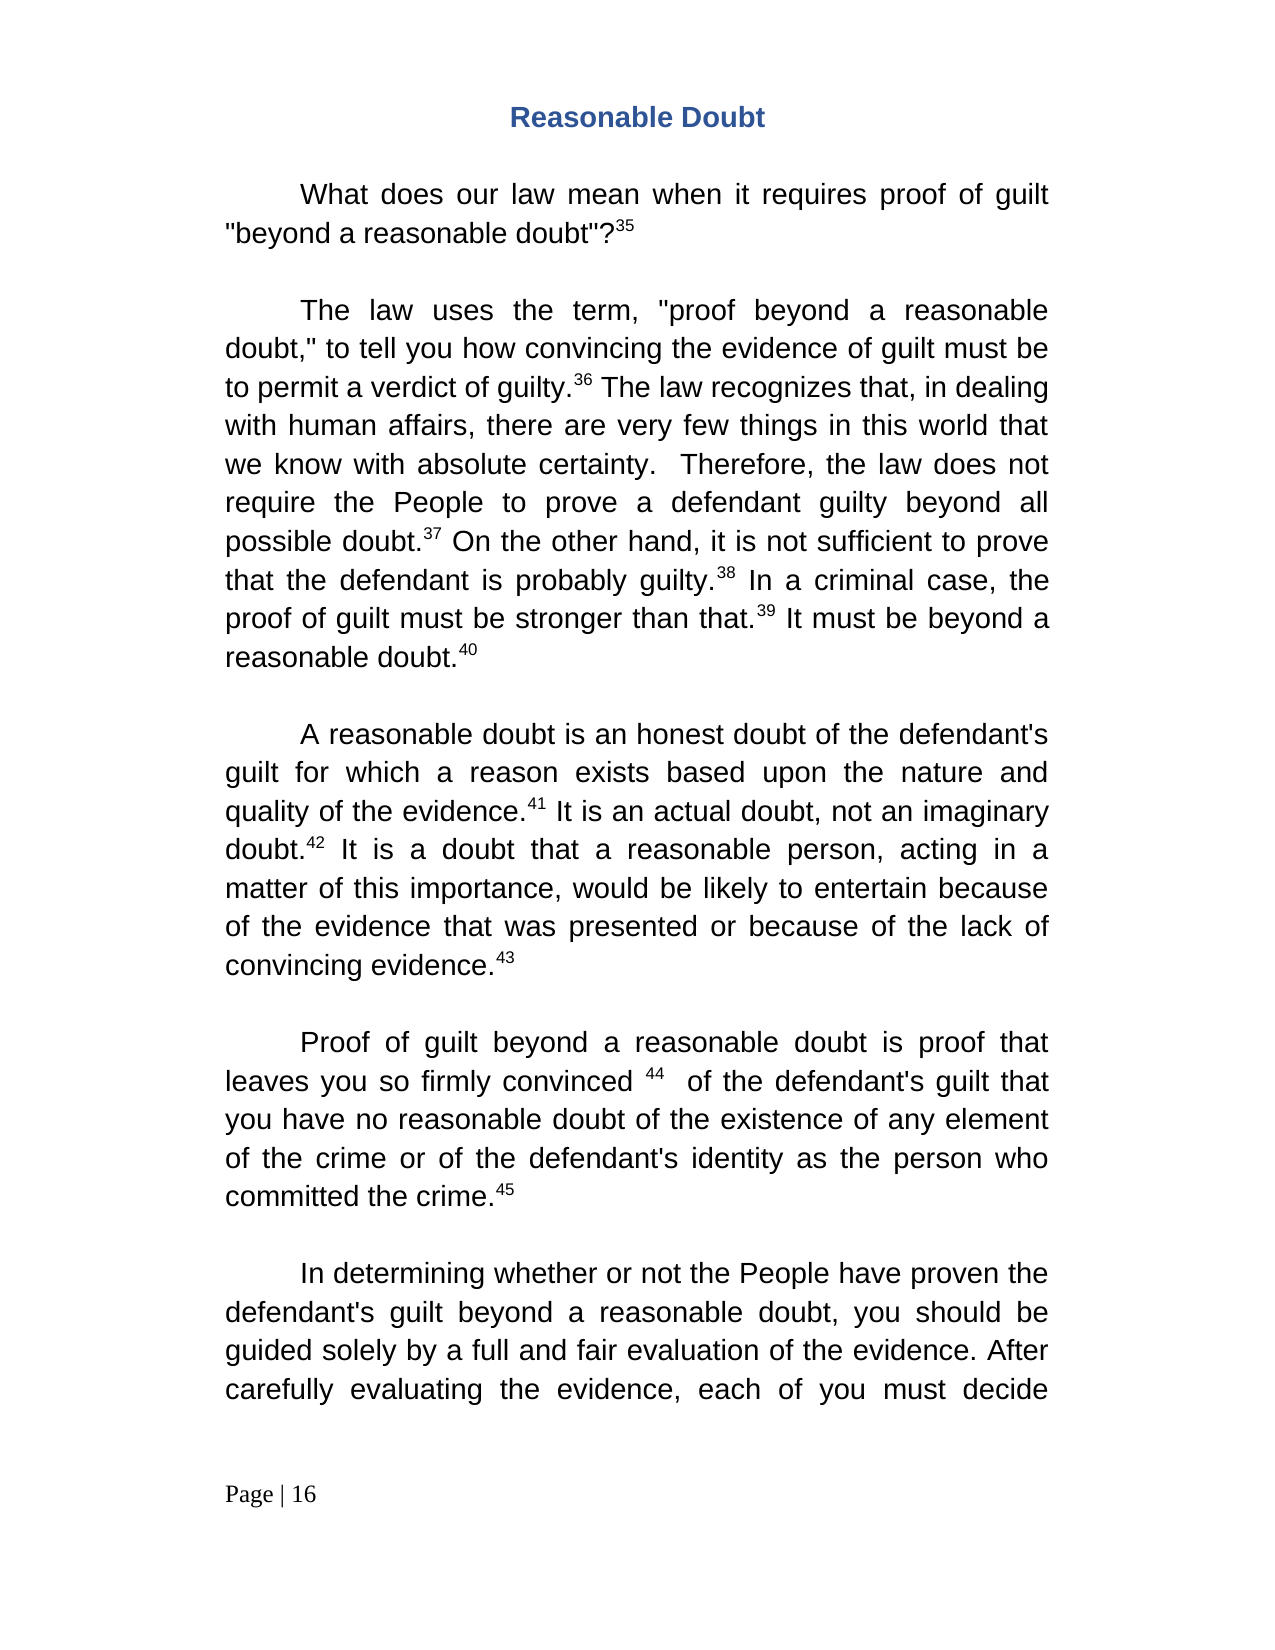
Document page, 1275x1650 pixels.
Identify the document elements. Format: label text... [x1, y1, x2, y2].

subtitle Reasonable Doubt [225, 100, 1050, 133]
text Proof of guilt beyond a reasonable doubt is proof that leaves you so firmly convinced of the defendant's guilt that you have no reasonable doubt of the existence of any element of the crime or of the defendant's identity as the person who committed the crime. [225, 1025, 1050, 1213]
text What does our law mean when it requires proof of guilt "beyond a reasonable doubt"? [225, 177, 1050, 249]
text The law uses the term, "proof beyond a reasonable doubt," to tell you how convincing the evidence of guilt must be to permit a verdict of guilty. The law recognizes that, in dealing with human affairs, there are very few things in this world that we know with absolute certainty. Therefore, the law does not require the People to prove a defendant guilty beyond all possible doubt. On the other hand, it is not sufficient to prove that the defendant is probably guilty. In a criminal case, the proof of guilt must be stronger than that. It must be beyond a reasonable doubt. [225, 293, 1050, 673]
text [225, 1256, 1050, 1405]
text A reasonable doubt is an honest doubt of the defendant's guilt for which a reason exists based upon the nature and quality of the evidence. It is an actual doubt, not an imaginary doubt. It is a doubt that a reasonable person, acting in a matter of this importance, would be likely to entertain because of the evidence that was presented or because of the lack of convincing evidence. [225, 717, 1050, 981]
